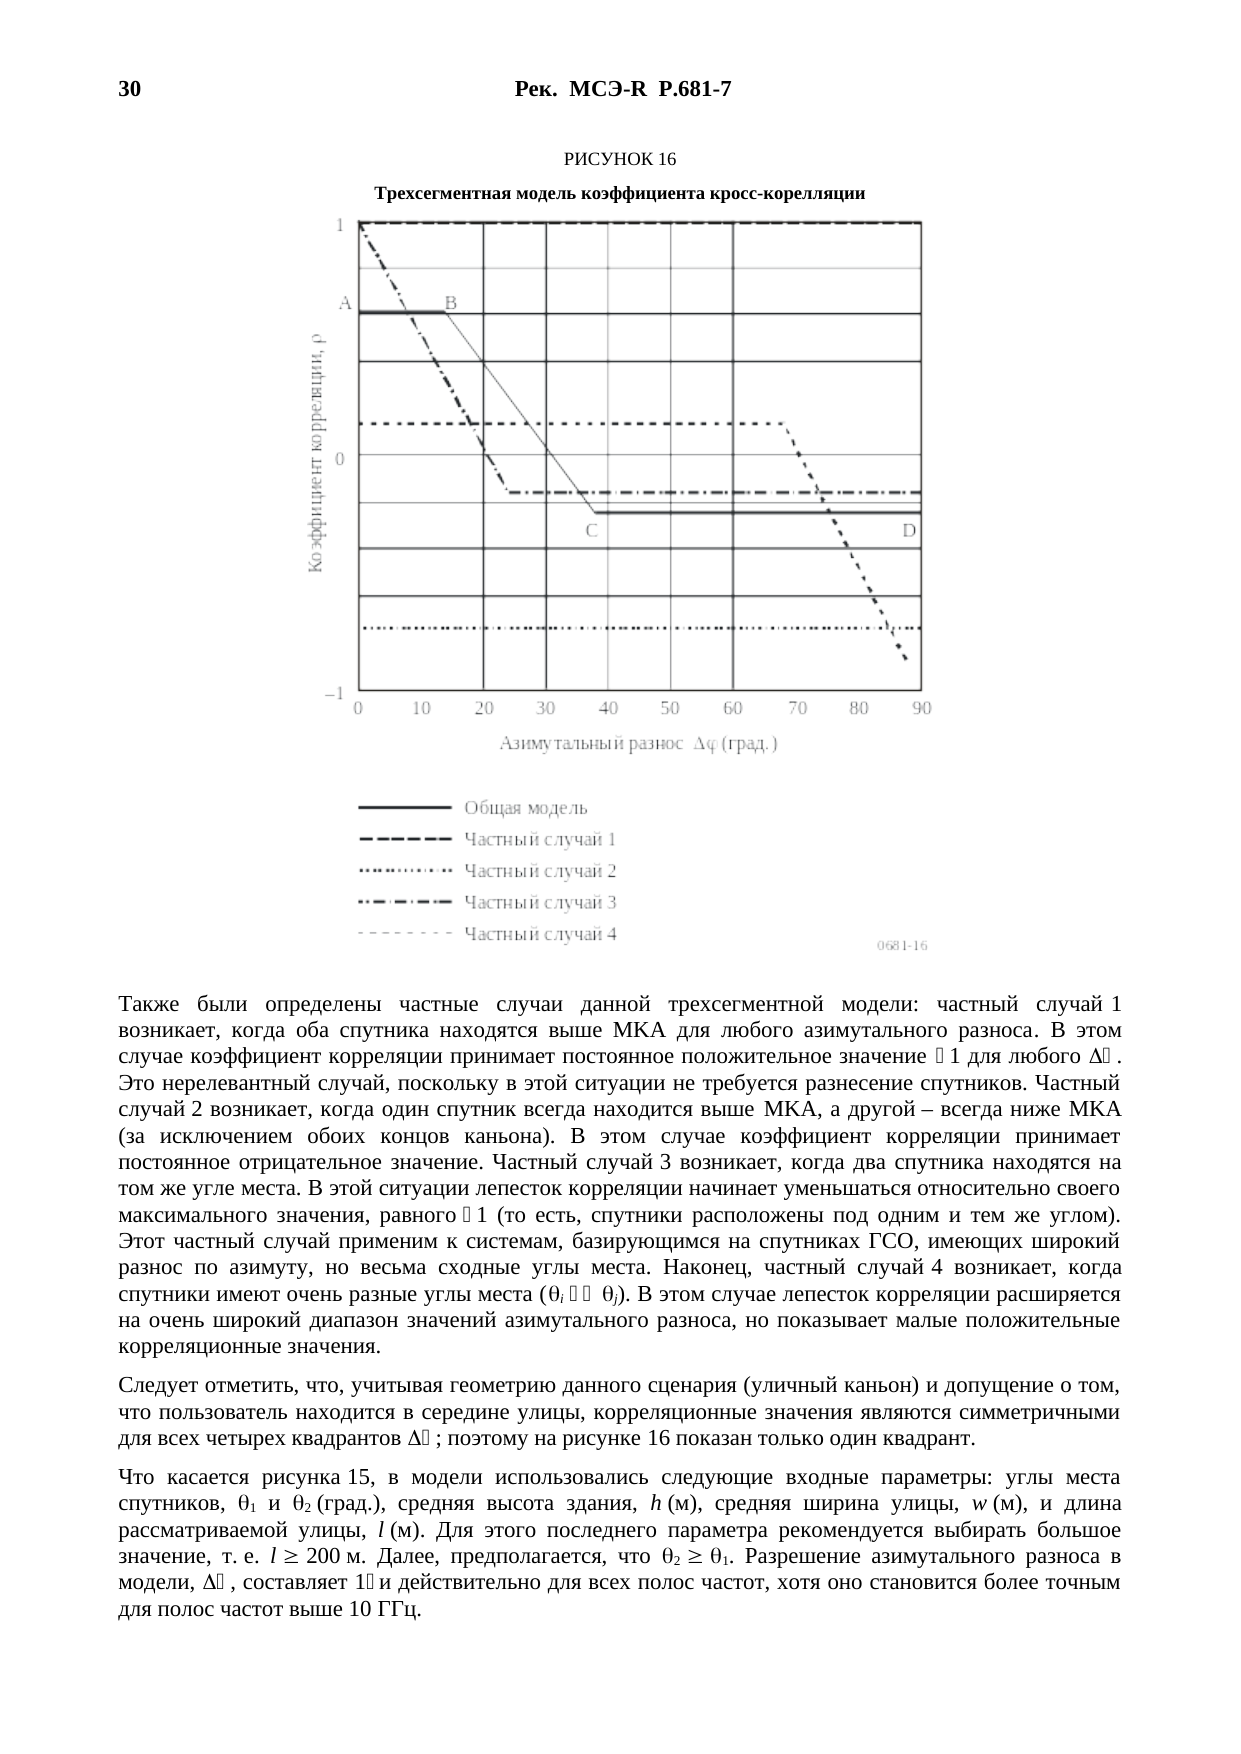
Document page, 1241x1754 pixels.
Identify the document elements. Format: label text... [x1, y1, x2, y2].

text Следует отметить, что, учитывая геометрию данного сценария (уличный каньон) и допущение о том, что пользователь находится в середине улицы, корреляционные значения являются симметричными для всех четырех квадрантов ; поэтому на рисунке 16 показан только один квадрант. [118, 1371, 1122, 1450]
text Что касается рисунка 15, в модели использовались следующие входные параметры: углы места спутников, 1 и 2 (град.), средняя высота здания, h (м), средняя ширина улицы, w (м), и длина рассматриваемой улицы, l (м). Для этого последнего параметра рекомендуется выбирать большое значение, т. е. l 200 м. Далее, предполагается, что 2 1. Разрешение азимутального разноса в модели, , составляет 1 и действительно для всех полос частот, хотя оно становится более точным для полос частот выше 10 ГГц. [118, 1463, 1122, 1621]
title Трехсегментная модель коэффициента кросс-корелляции [118, 182, 1122, 203]
text РИСУНОК 16 [118, 148, 1122, 169]
text Также были определены частные случаи данной трехсегментной модели: частный случай 1 возникает, когда оба спутника находятся выше MKA для любого азимутального разноса. В этом случае коэффициент корреляции принимает постоянное положительное значение 1 для любого . Это нерелевантный случай, поскольку в этой ситуации не требуется разнесение спутников. Частный случай 2 возникает, когда один спутник всегда находится выше MKA, а другой – всегда ниже MKA (за исключением обоих концов каньона). В этом случае коэффициент корреляции принимает постоянное отрицательное значение. Частный случай 3 возникает, когда два спутника находятся на том же угле места. В этой ситуации лепесток корреляции начинает уменьшаться относительно своего максимального значения, равного 1 (то есть, спутники расположены под одним и тем же углом). Этот частный случай применим к системам, базирующимся на спутниках ГСО, имеющих широкий разнос по азимуту, но весьма сходные углы места. Наконец, частный случай 4 возникает, когда спутники имеют очень разные углы места (i  j). В этом случае лепесток корреляции расширяется на очень широкий диапазон значений азимутального разноса, но показывает малые положительные корреляционные значения. [118, 990, 1122, 1359]
